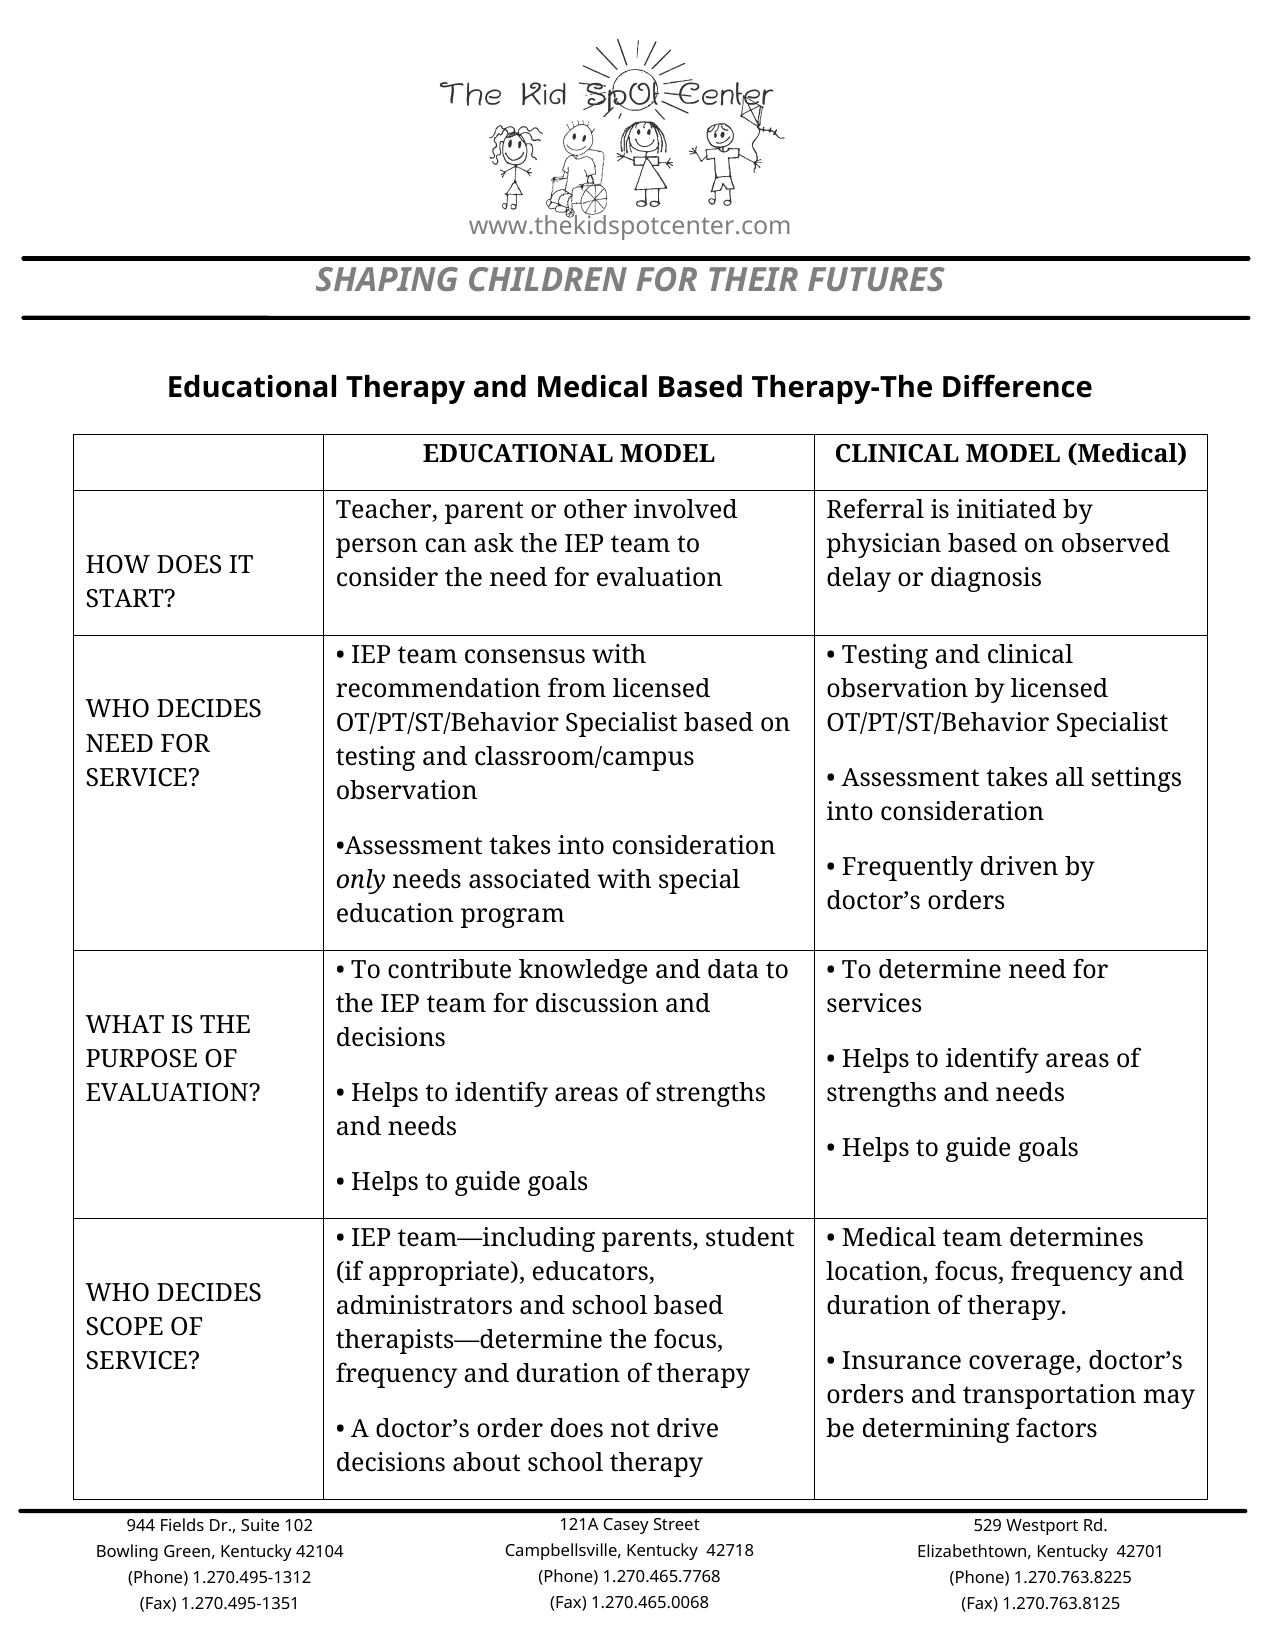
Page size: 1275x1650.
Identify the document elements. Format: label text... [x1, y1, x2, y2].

picture [660, 271, 671, 285]
table_cell WHO DECIDES SCOPE OF SERVICE? [74, 1219, 323, 1499]
table_cell WHAT IS THE PURPOSE OF EVALUATION? [74, 951, 323, 1218]
table_header [74, 435, 323, 490]
picture [547, 271, 556, 285]
table_cell • To contribute knowledge and data to the IEP team for discussion and decisions • Helps to identify areas of strengths and needs • Helps to guide goals [324, 951, 814, 1218]
table_header CLINICAL MODEL (Medical) [815, 435, 1207, 490]
picture [608, 275, 614, 285]
table_cell HOW DOES IT START? [74, 491, 323, 635]
picture [438, 261, 822, 285]
table_cell Referral is initiated by physician based on observed delay or diagnosis [815, 491, 1207, 635]
table_cell • IEP team consensus with recommendation from licensed OT/PT/ST/Behavior Specialist based on testing and classroom/campus observation •Assessment takes into consideration only needs associated with special education program [324, 636, 814, 950]
table_cell WHO DECIDES NEED FOR SERVICE? [74, 636, 323, 950]
table_cell Teacher, parent or other involved person can ask the IEP team to consider the need for evaluation [324, 491, 814, 635]
text Educational Therapy and Medical Based Therapy-The Difference [75, 326, 1185, 434]
table_cell • Testing and clinical observation by licensed OT/PT/ST/Behavior Specialist • Assessment takes all settings into consideration • Frequently driven by doctor’s orders [815, 636, 1207, 950]
picture [438, 0, 822, 256]
table_header EDUCATIONAL MODEL [324, 435, 814, 490]
table_cell • To determine need for services • Helps to identify areas of strengths and needs • Helps to guide goals [815, 951, 1207, 1218]
